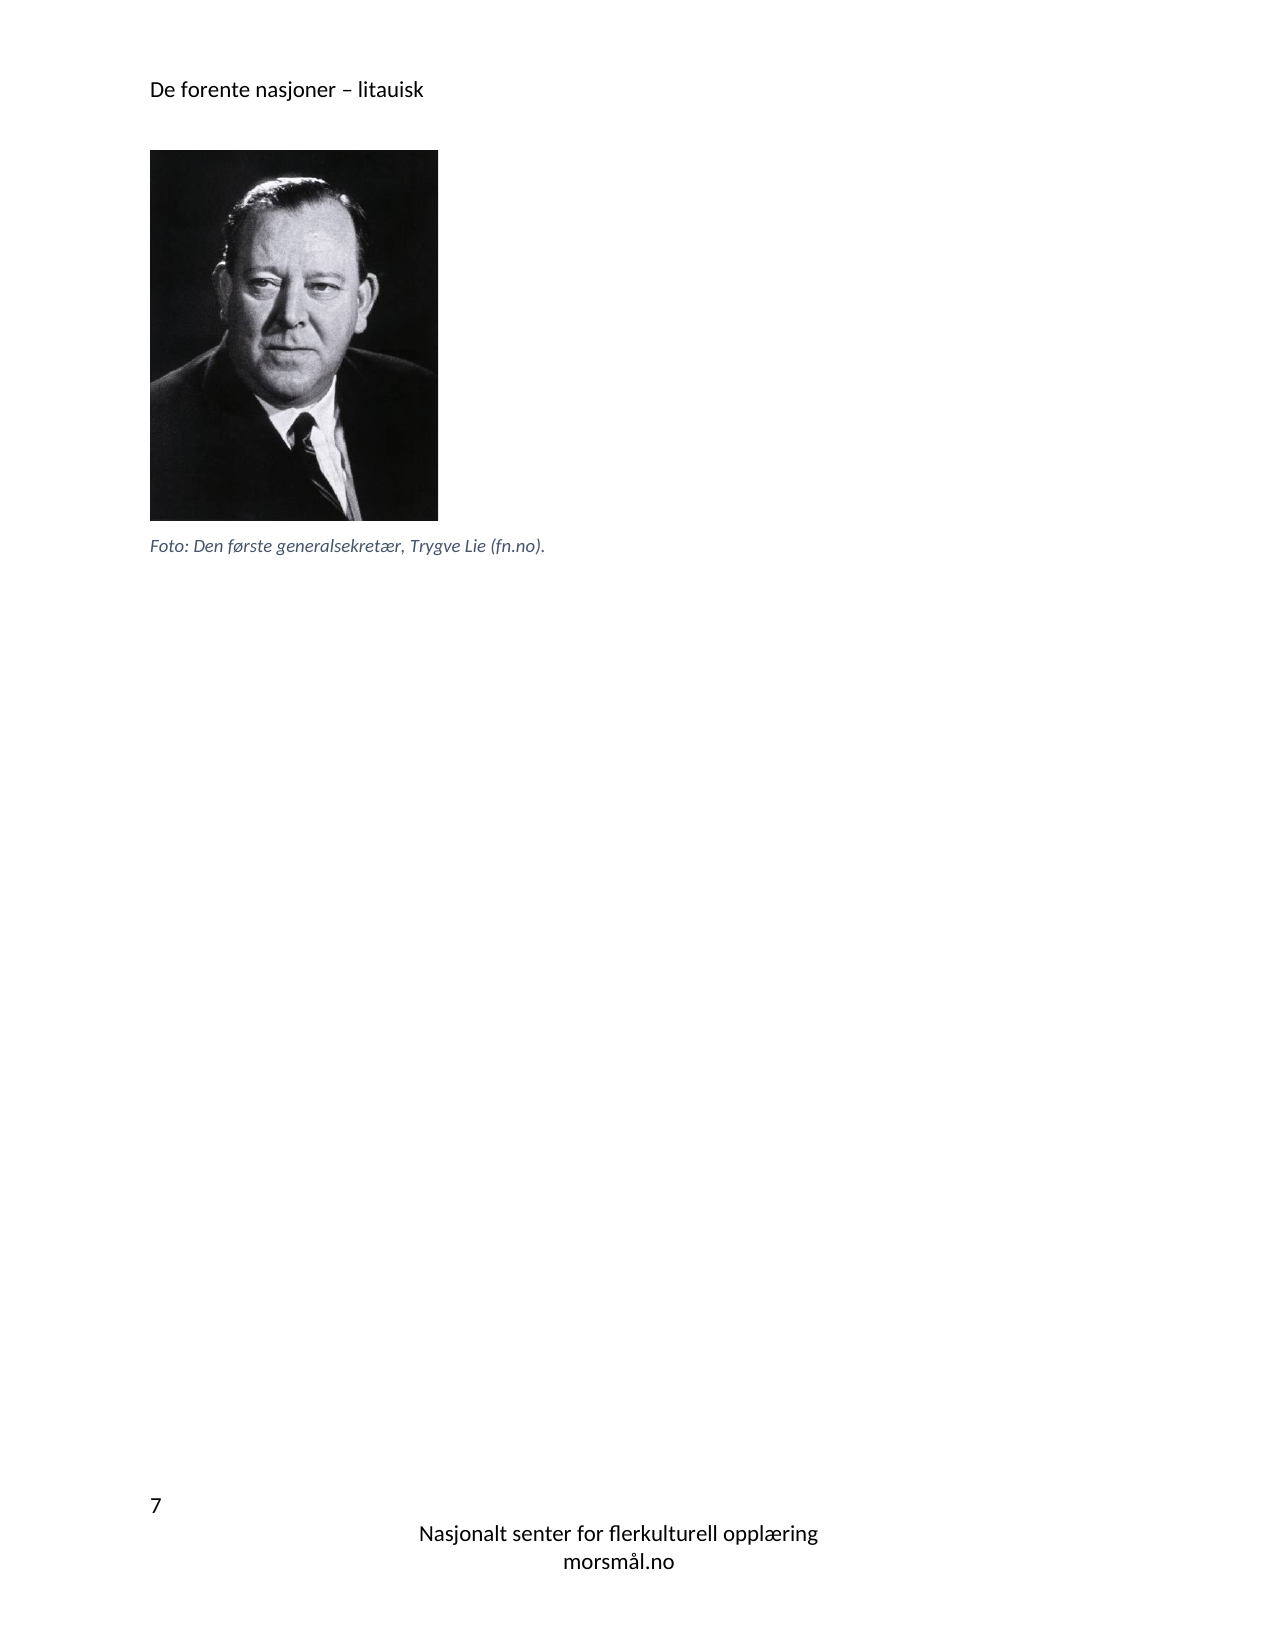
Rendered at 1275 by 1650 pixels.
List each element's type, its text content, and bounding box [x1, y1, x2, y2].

text Foto: Den første generalsekretær, Trygve Lie (fn.no). [150, 534, 1125, 557]
picture [150, 150, 439, 521]
